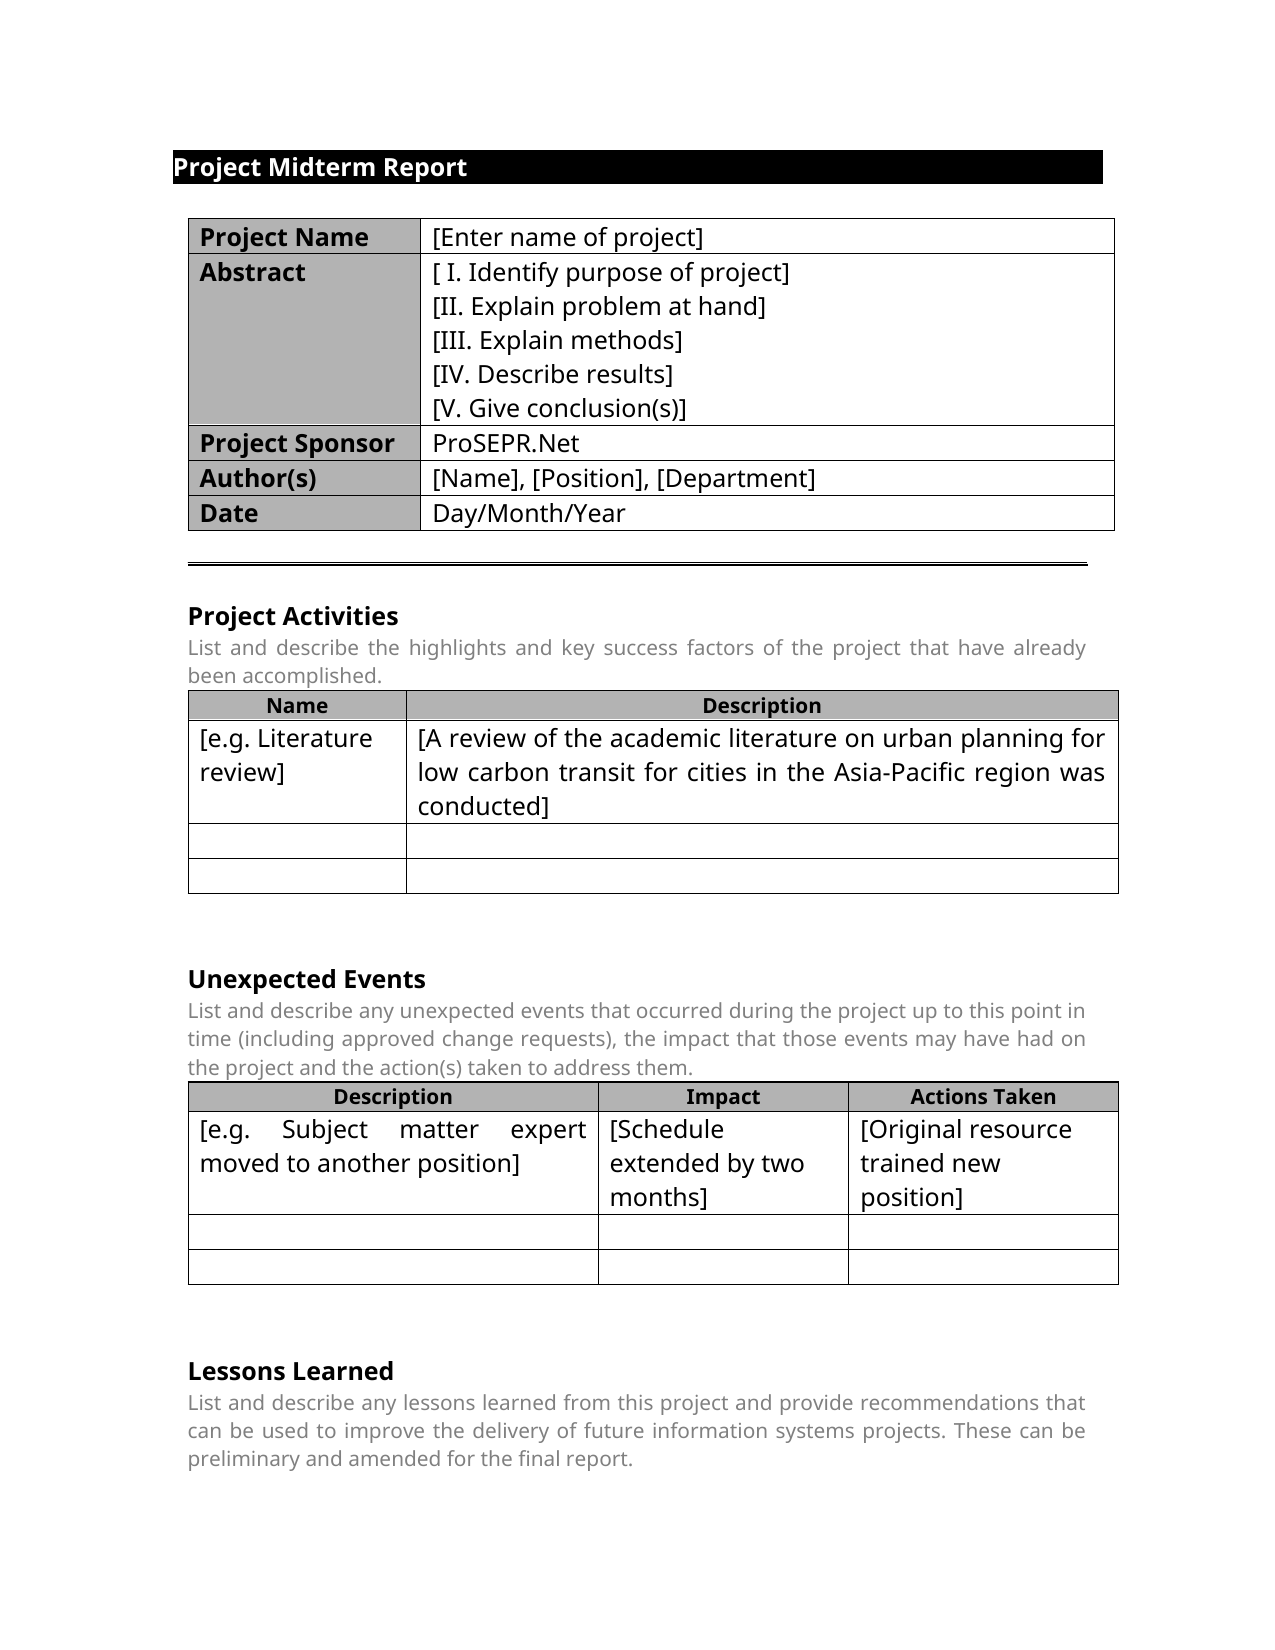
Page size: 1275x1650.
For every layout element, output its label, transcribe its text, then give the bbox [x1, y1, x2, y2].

table_cell [599, 1215, 848, 1249]
table_header Name [189, 691, 406, 719]
table_header Impact [599, 1083, 848, 1111]
table_header Actions Taken [849, 1083, 1118, 1111]
table_header Project Name [189, 219, 420, 253]
text List and describe any unexpected events that occurred during the project up to this point in time (including approved change requests), the impact that those events may have had on the project and the action(s) taken to address them. [187, 996, 1087, 1081]
text Project Activities [187, 599, 1087, 633]
text Project Midterm Report [173, 150, 1103, 184]
text Unexpected Events [187, 962, 1087, 996]
table_cell [Schedule extended by two months] [599, 1112, 848, 1214]
table_cell [189, 859, 406, 893]
text List and describe any lessons learned from this project and provide recommendations that can be used to improve the delivery of future information systems projects. These can be preliminary and amended for the final report. [187, 1388, 1087, 1473]
table_cell [189, 1250, 598, 1284]
table_cell ProSEPR.Net [421, 426, 1114, 460]
table_cell Project Sponsor [189, 426, 420, 460]
table_cell [407, 824, 1118, 858]
table_cell [189, 824, 406, 858]
table_header Description [189, 1083, 598, 1111]
text Lessons Learned [187, 1353, 1087, 1388]
table_cell [849, 1250, 1118, 1284]
table_cell Date [189, 496, 420, 530]
table_cell [407, 859, 1118, 893]
table_cell [599, 1250, 848, 1284]
table_cell Author(s) [189, 461, 420, 495]
table_cell [ I. Identify purpose of project] [II. Explain problem at hand] [III. Explain methods] [IV. Describe results] [V. Give conclusion(s)] [421, 254, 1114, 424]
text List and describe the highlights and key success factors of the project that have already been accomplished. [187, 633, 1087, 690]
table_cell [189, 1215, 598, 1249]
table_cell [849, 1215, 1118, 1249]
table_cell [Original resource trained new position] [849, 1112, 1118, 1214]
table_header [Enter name of project] [421, 219, 1114, 253]
table_cell [e.g. Subject matter expert moved to another position] [189, 1112, 598, 1214]
table_cell [Name], [Position], [Department] [421, 461, 1114, 495]
table_header Description [407, 691, 1118, 719]
table_cell Abstract [189, 254, 420, 424]
table_cell [e.g. Literature review] [189, 721, 406, 823]
table_cell Day/Month/Year [421, 496, 1114, 530]
table_cell [A review of the academic literature on urban planning for low carbon transit for cities in the Asia-Pacific region was conducted] [407, 721, 1118, 823]
